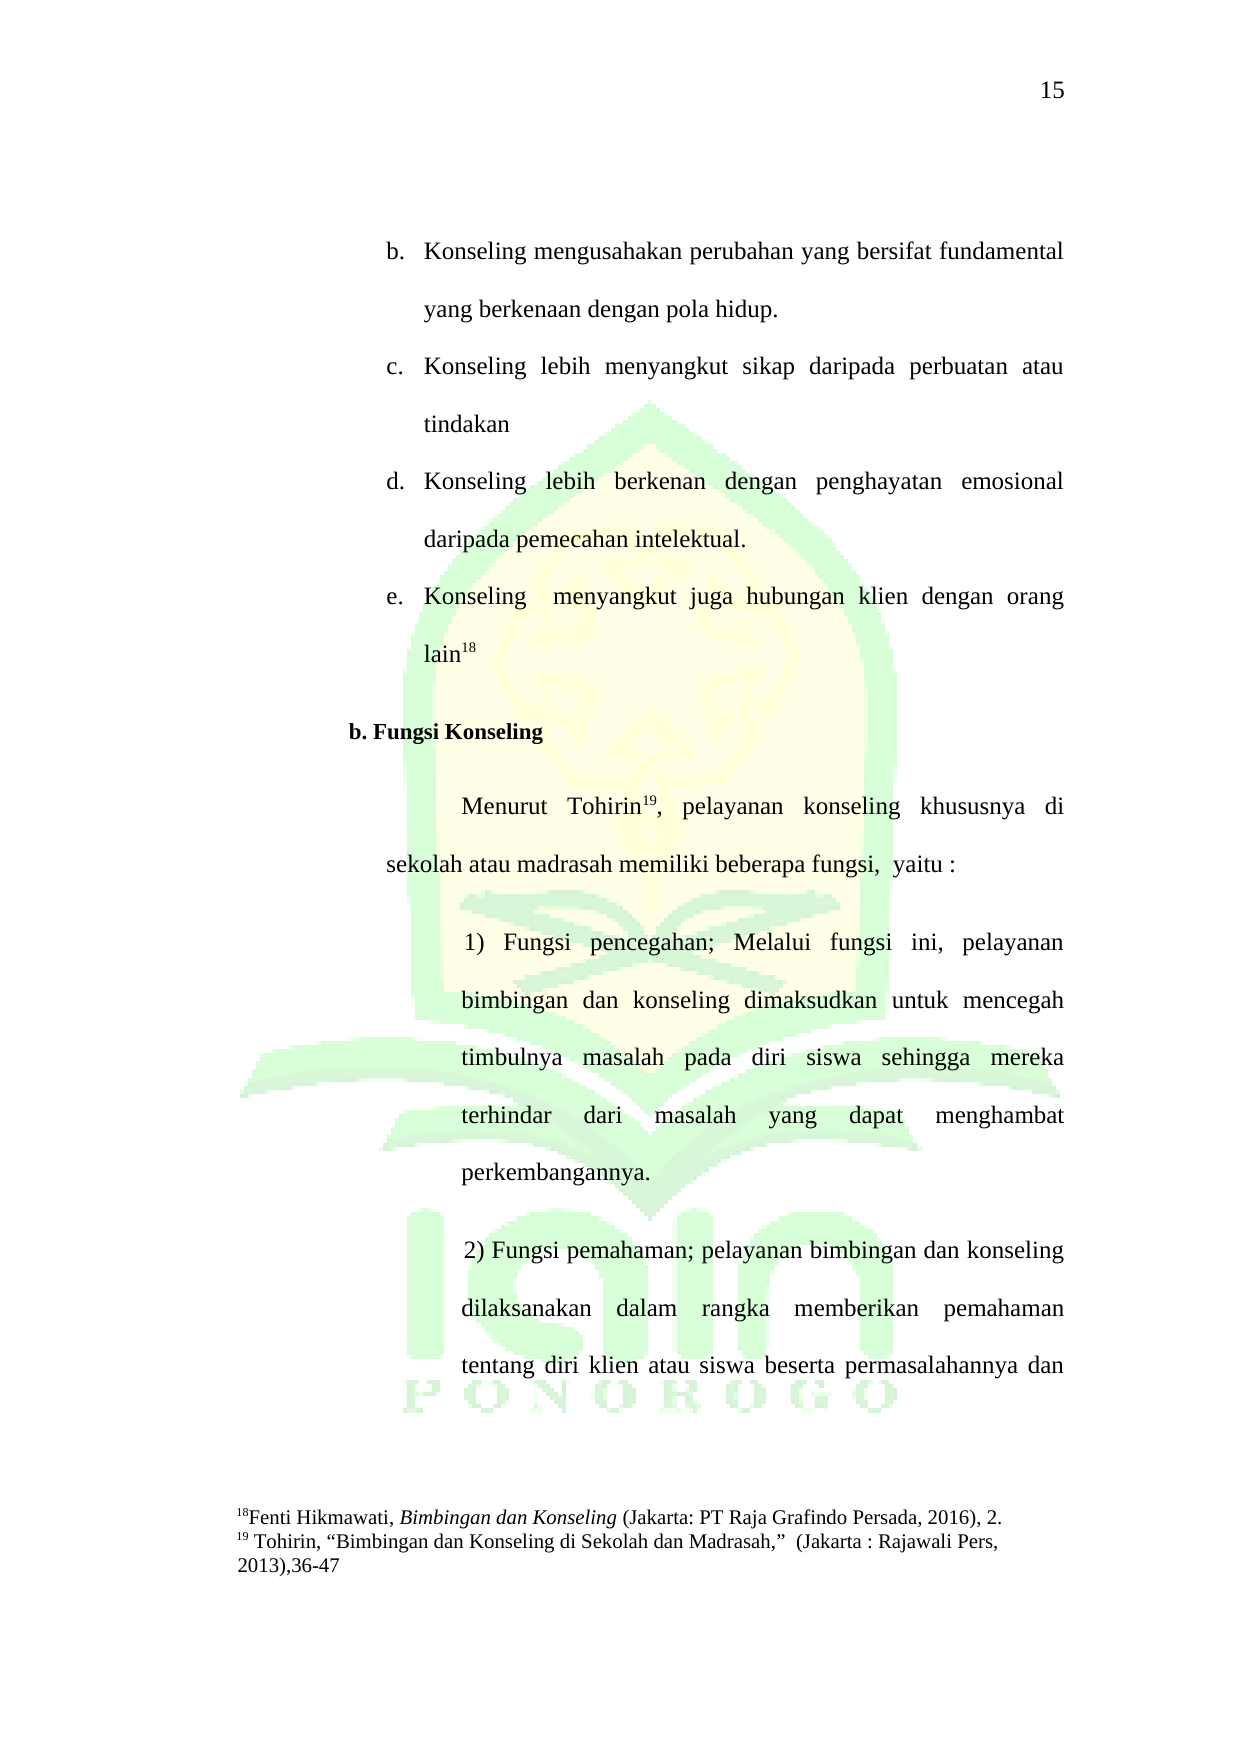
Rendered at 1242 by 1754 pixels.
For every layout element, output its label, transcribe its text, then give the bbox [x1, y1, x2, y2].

list Konseling lebih menyangkut sikap daripada perbuatan atau tindakan [386, 351, 1064, 437]
text 1) Fungsi pencegahan; Melalui fungsi ini, pelayanan bimbingan dan konseling dimaksudkan untuk mencegah timbulnya masalah pada diri siswa sehingga mereka terhindar dari masalah yang dapat menghambat perkembangannya. [461, 927, 1064, 1186]
list Konseling lebih berkenan dengan penghayatan emosional daripada pemecahan intelektual. [386, 466, 1064, 552]
text b. Fungsi Konseling [349, 718, 1064, 744]
text Menurut Tohirin, pelayanan konseling khususnya di sekolah atau madrasah memiliki beberapa fungsi, yaitu : [386, 791, 1064, 878]
list Konseling menyangkut juga hubungan klien dengan orang lain [386, 581, 1064, 667]
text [461, 1236, 1064, 1379]
list Konseling mengusahakan perubahan yang bersifat fundamental yang berkenaan dengan pola hidup. [386, 236, 1064, 322]
